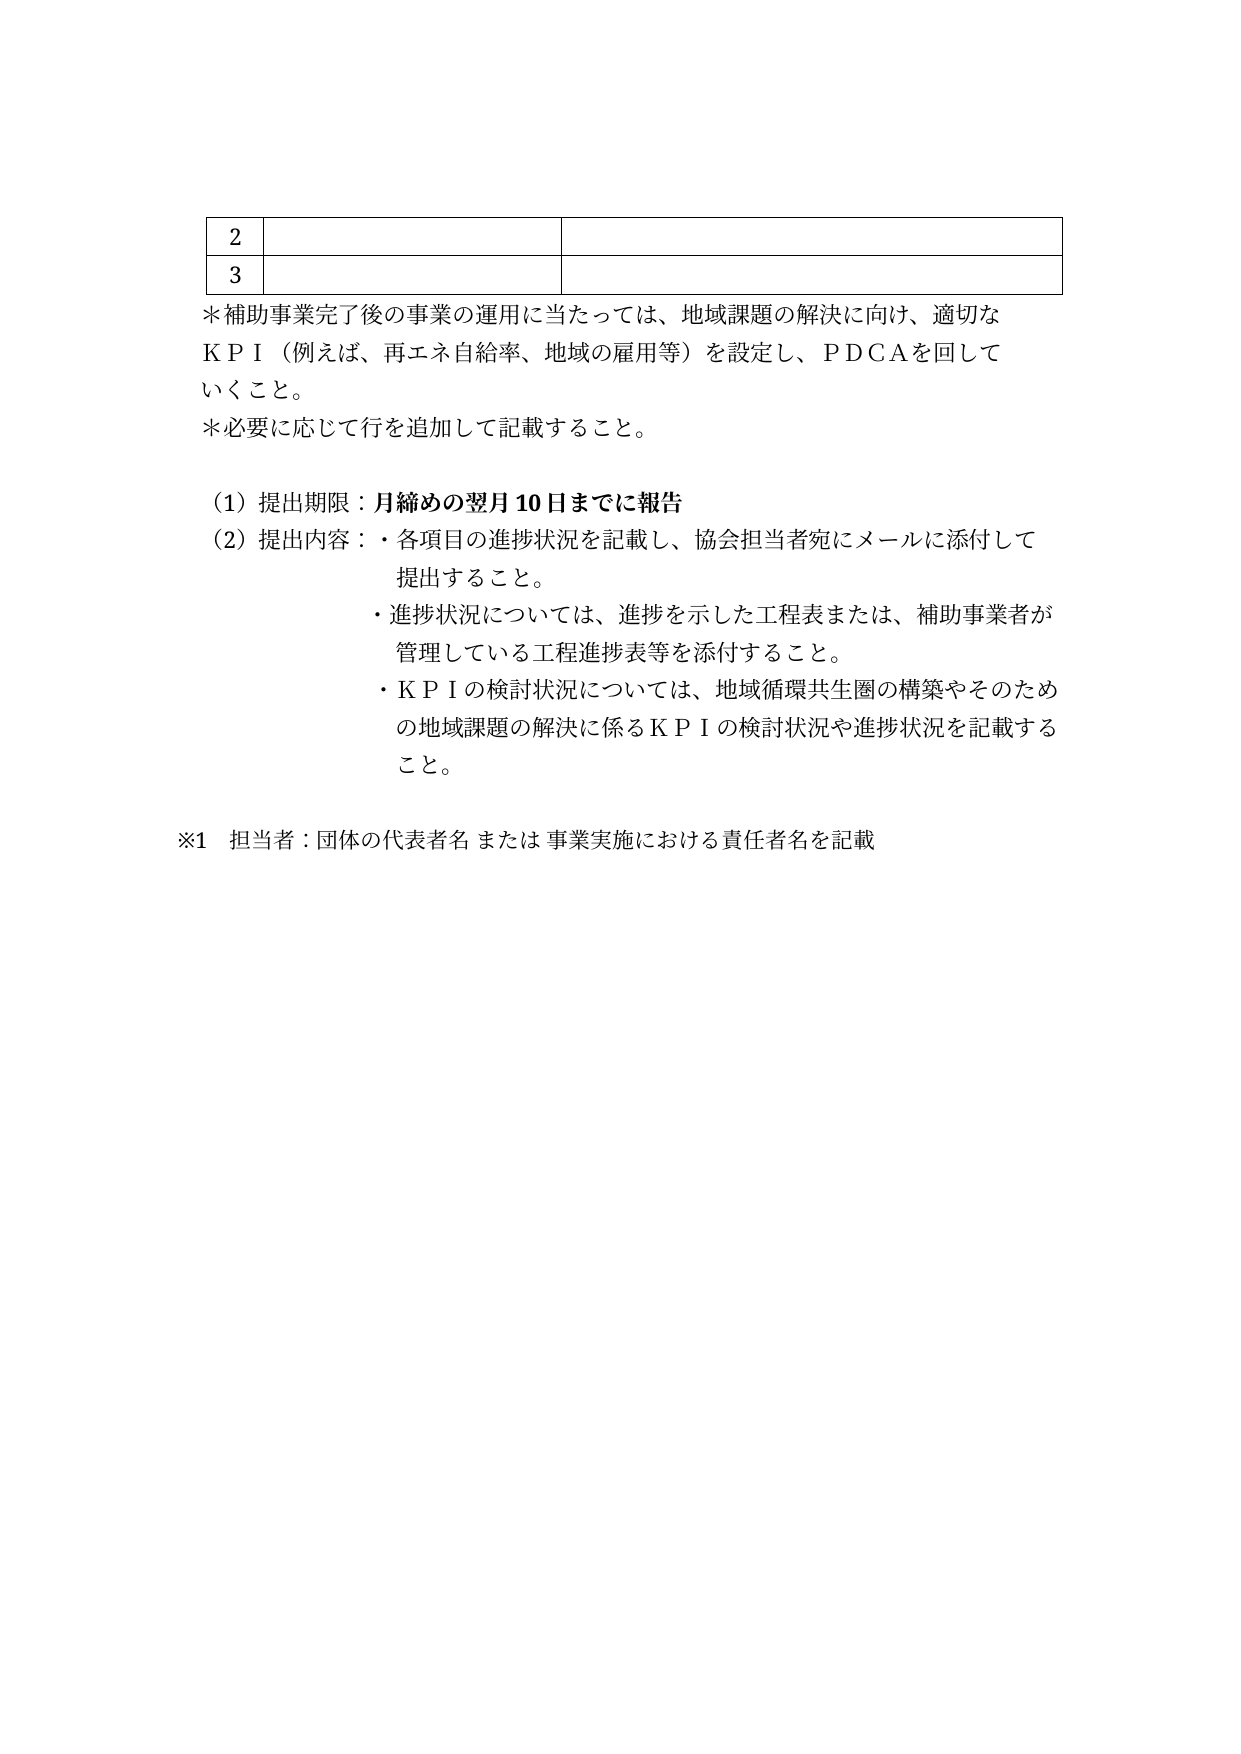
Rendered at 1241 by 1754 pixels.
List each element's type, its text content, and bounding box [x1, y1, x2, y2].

text 管理している工程進捗表等を添付すること。 [177, 632, 1063, 670]
text ＊必要に応じて行を追加して記載すること。 [177, 407, 1063, 445]
text （2）提出内容：・各項目の進捗状況を記載し、協会担当者宛にメールに添付して [177, 520, 1063, 557]
text こと。 [177, 745, 1063, 782]
text ※1 担当者：団体の代表者名 または 事業実施における責任者名を記載 [177, 820, 1063, 857]
table_cell 3 [207, 256, 263, 294]
text ＫＰＩ（例えば、再エネ自給率、地域の雇用等）を設定し、ＰＤＣＡを回して [177, 332, 1063, 370]
text ・進捗状況については、進捗を示した工程表または、補助事業者が [177, 595, 1063, 632]
table_cell [264, 256, 561, 294]
text 提出すること。 [177, 557, 1063, 595]
table_cell [562, 218, 1062, 255]
text （1）提出期限：月締めの翌月10日までに報告 [177, 482, 1063, 520]
table_cell 2 [207, 218, 263, 255]
text ＊補助事業完了後の事業の運用に当たっては、地域課題の解決に向け、適切な [177, 295, 1063, 332]
table_cell [264, 218, 561, 255]
text の地域課題の解決に係るＫＰＩの検討状況や進捗状況を記載する [177, 707, 1063, 745]
text ・ＫＰＩの検討状況については、地域循環共生圏の構築やそのため [177, 670, 1063, 707]
table_cell [562, 256, 1062, 294]
text いくこと。 [177, 370, 1063, 407]
